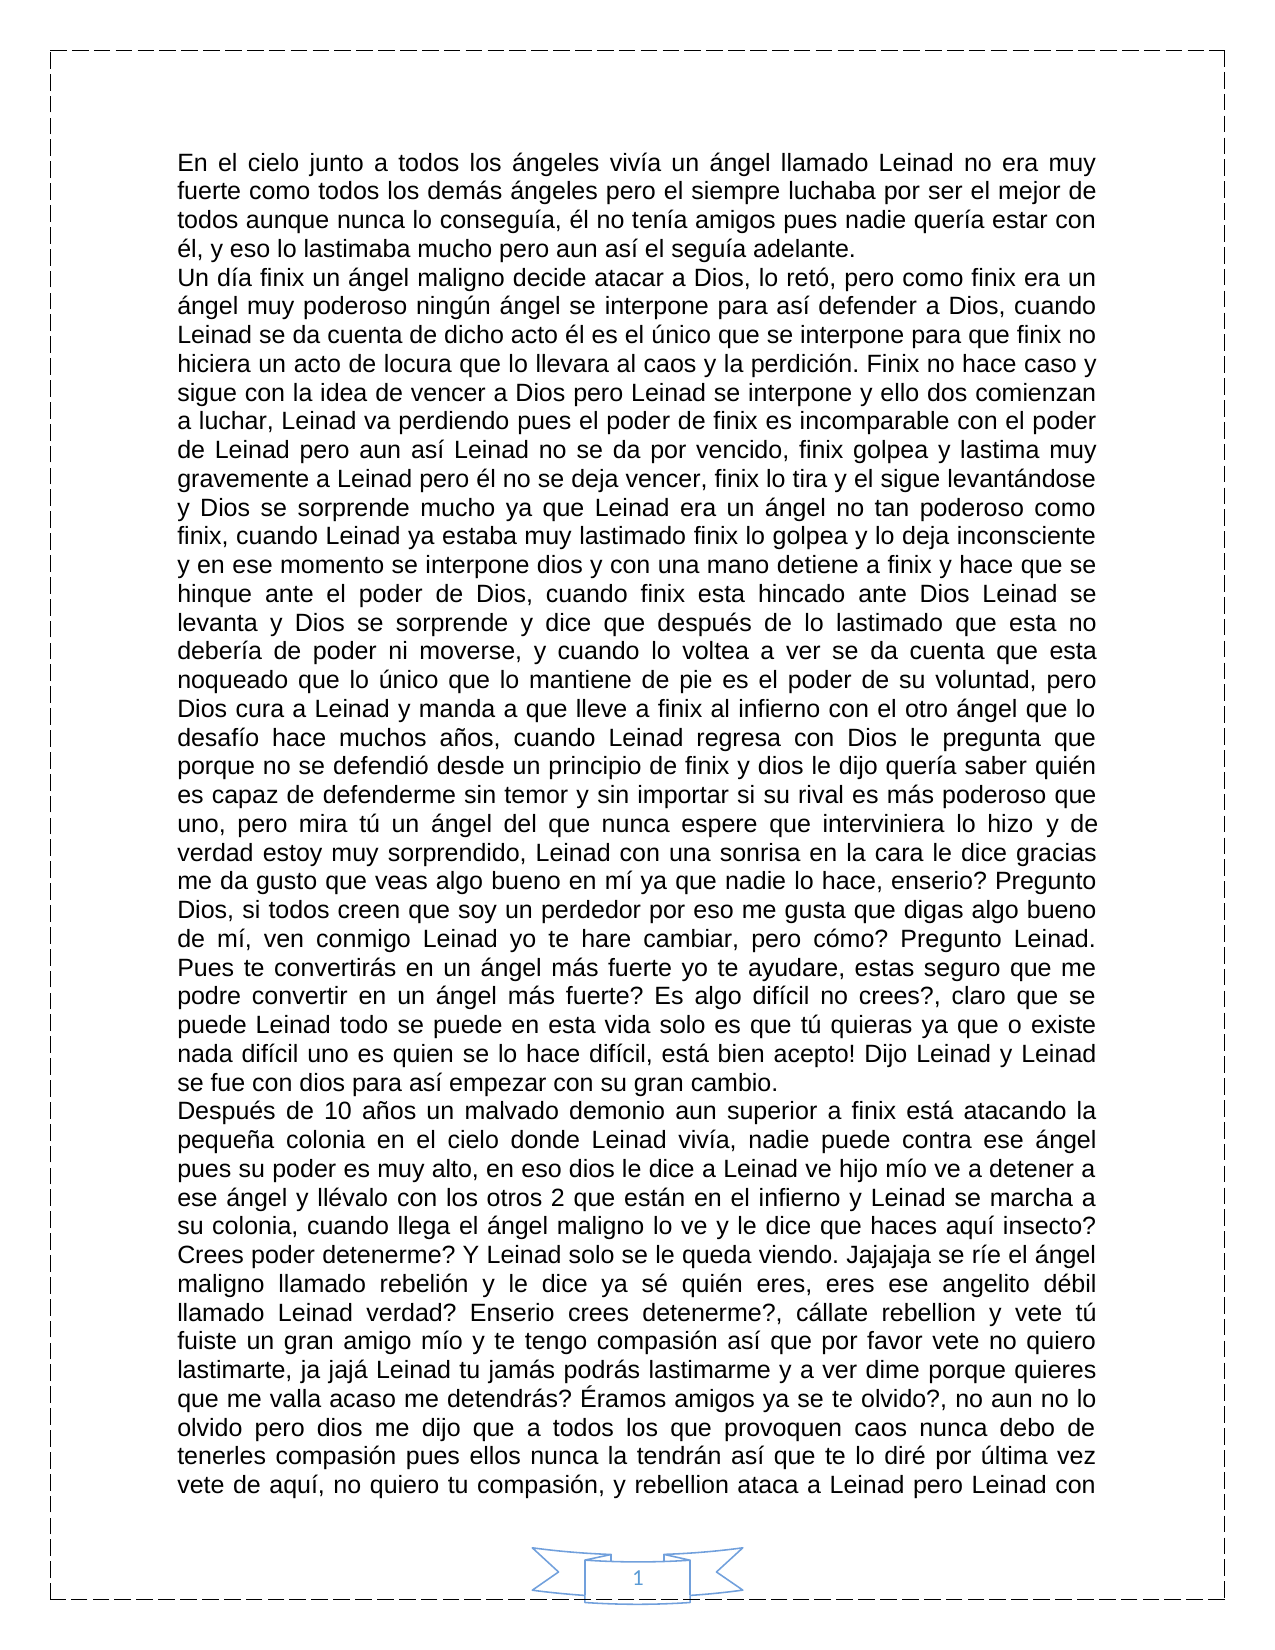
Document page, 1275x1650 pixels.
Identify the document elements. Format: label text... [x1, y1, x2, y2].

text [177, 1096, 1098, 1499]
text Un día finix un ángel maligno decide atacar a Dios, lo retó, pero como finix era un ángel muy poderoso ningún ángel se interpone para así defender a Dios, cuando Leinad se da cuenta de dicho acto él es el único que se interpone para que finix no hiciera un acto de locura que lo llevara al caos y la perdición. Finix no hace caso y sigue con la idea de vencer a Dios pero Leinad se interpone y ello dos comienzan a luchar, Leinad va perdiendo pues el poder de finix es incomparable con el poder de Leinad pero aun así Leinad no se da por vencido, finix golpea y lastima muy gravemente a Leinad pero él no se deja vencer, finix lo tira y el sigue levantándose y Dios se sorprende mucho ya que Leinad era un ángel no tan poderoso como finix, cuando Leinad ya estaba muy lastimado finix lo golpea y lo deja inconsciente y en ese momento se interpone dios y con una mano detiene a finix y hace que se hinque ante el poder de Dios, cuando finix esta hincado ante Dios Leinad se levanta y Dios se sorprende y dice que después de lo lastimado que esta no debería de poder ni moverse, y cuando lo voltea a ver se da cuenta que esta noqueado que lo único que lo mantiene de pie es el poder de su voluntad, pero Dios cura a Leinad y manda a que lleve a finix al infierno con el otro ángel que lo desafío hace muchos años, cuando Leinad regresa con Dios le pregunta que porque no se defendió desde un principio de finix y dios le dijo quería saber quién es capaz de defenderme sin temor y sin importar si su rival es más poderoso que uno, pero mira tú un ángel del que nunca espere que interviniera lo hizo y de verdad estoy muy sorprendido, Leinad con una sonrisa en la cara le dice gracias me da gusto que veas algo bueno en mí ya que nadie lo hace, enserio? Pregunto Dios, si todos creen que soy un perdedor por eso me gusta que digas algo bueno de mí, ven conmigo Leinad yo te hare cambiar, pero cómo? Pregunto Leinad. Pues te convertirás en un ángel más fuerte yo te ayudare, estas seguro que me podre convertir en un ángel más fuerte? Es algo difícil no crees?, claro que se puede Leinad todo se puede en esta vida solo es que tú quieras ya que o existe nada difícil uno es quien se lo hace difícil, está bien acepto! Dijo Leinad y Leinad se fue con dios para así empezar con su gran cambio. [177, 262, 1098, 1096]
text En el cielo junto a todos los ángeles vivía un ángel llamado Leinad no era muy fuerte como todos los demás ángeles pero el siempre luchaba por ser el mejor de todos aunque nunca lo conseguía, él no tenía amigos pues nadie quería estar con él, y eso lo lastimaba mucho pero aun así el seguía adelante. [177, 147, 1098, 262]
